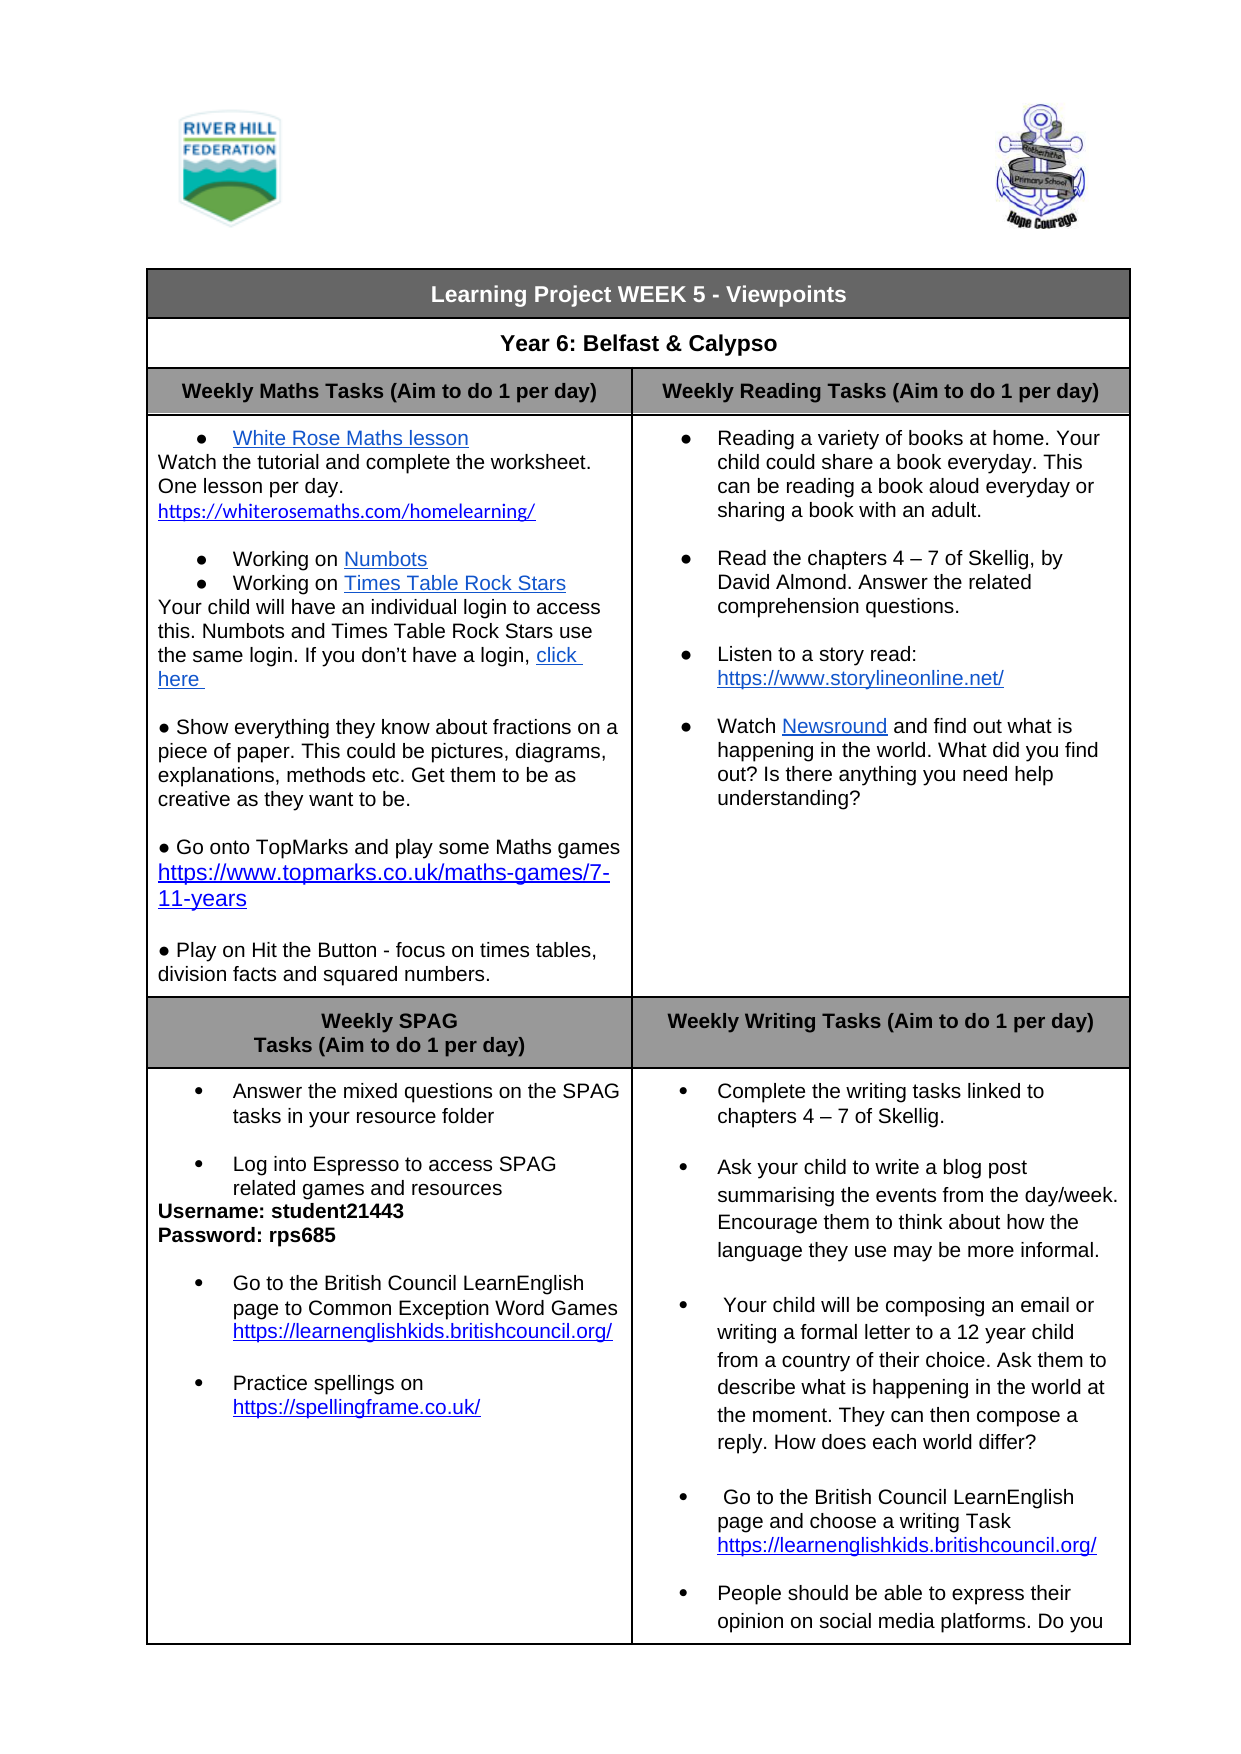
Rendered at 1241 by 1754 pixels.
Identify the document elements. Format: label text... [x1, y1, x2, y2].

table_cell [633, 1069, 1129, 1643]
table_cell White Rose Maths lesson Watch the tutorial and complete the worksheet. One lesson per day. https://whiterosemaths.com/homelearning/ Working on Numbots Working on Times Table Rock Stars Your child will have an individual login to access this. Numbots and Times Table Rock Stars use the same login. If you don’t have a login, click here ● Show everything they know about fractions on a piece of paper. This could be pictures, diagrams, explanations, methods etc. Get them to be as creative as they want to be. ● Go onto TopMarks and play some Maths games https://www.topmarks.co.uk/maths-games/7-11-years ● Play on Hit the Button - focus on times tables, division facts and squared numbers. [148, 416, 631, 996]
picture [171, 102, 289, 234]
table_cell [148, 1069, 631, 1643]
table_cell Weekly Maths Tasks (Aim to do 1 per day) [148, 369, 631, 413]
table_cell Weekly Reading Tasks (Aim to do 1 per day) [633, 369, 1129, 413]
table_cell Year 6: Belfast & Calypso [148, 319, 1129, 367]
table_cell Weekly SPAG Tasks (Aim to do 1 per day) [148, 998, 631, 1067]
picture [989, 101, 1091, 234]
table_cell Weekly Writing Tasks (Aim to do 1 per day) [633, 998, 1129, 1067]
table_cell Reading a variety of books at home. Your child could share a book everyday. This can be reading a book aloud everyday or sharing a book with an adult. Read the chapters 4 – 7 of Skellig, by David Almond. Answer the related comprehension questions. Listen to a story read: https://www.storylineonline.net/ Watch Newsround and find out what is happening in the world. What did you find out? Is there anything you need help understanding? [633, 416, 1129, 996]
table_header Learning Project WEEK 5 - Viewpoints [148, 270, 1129, 317]
